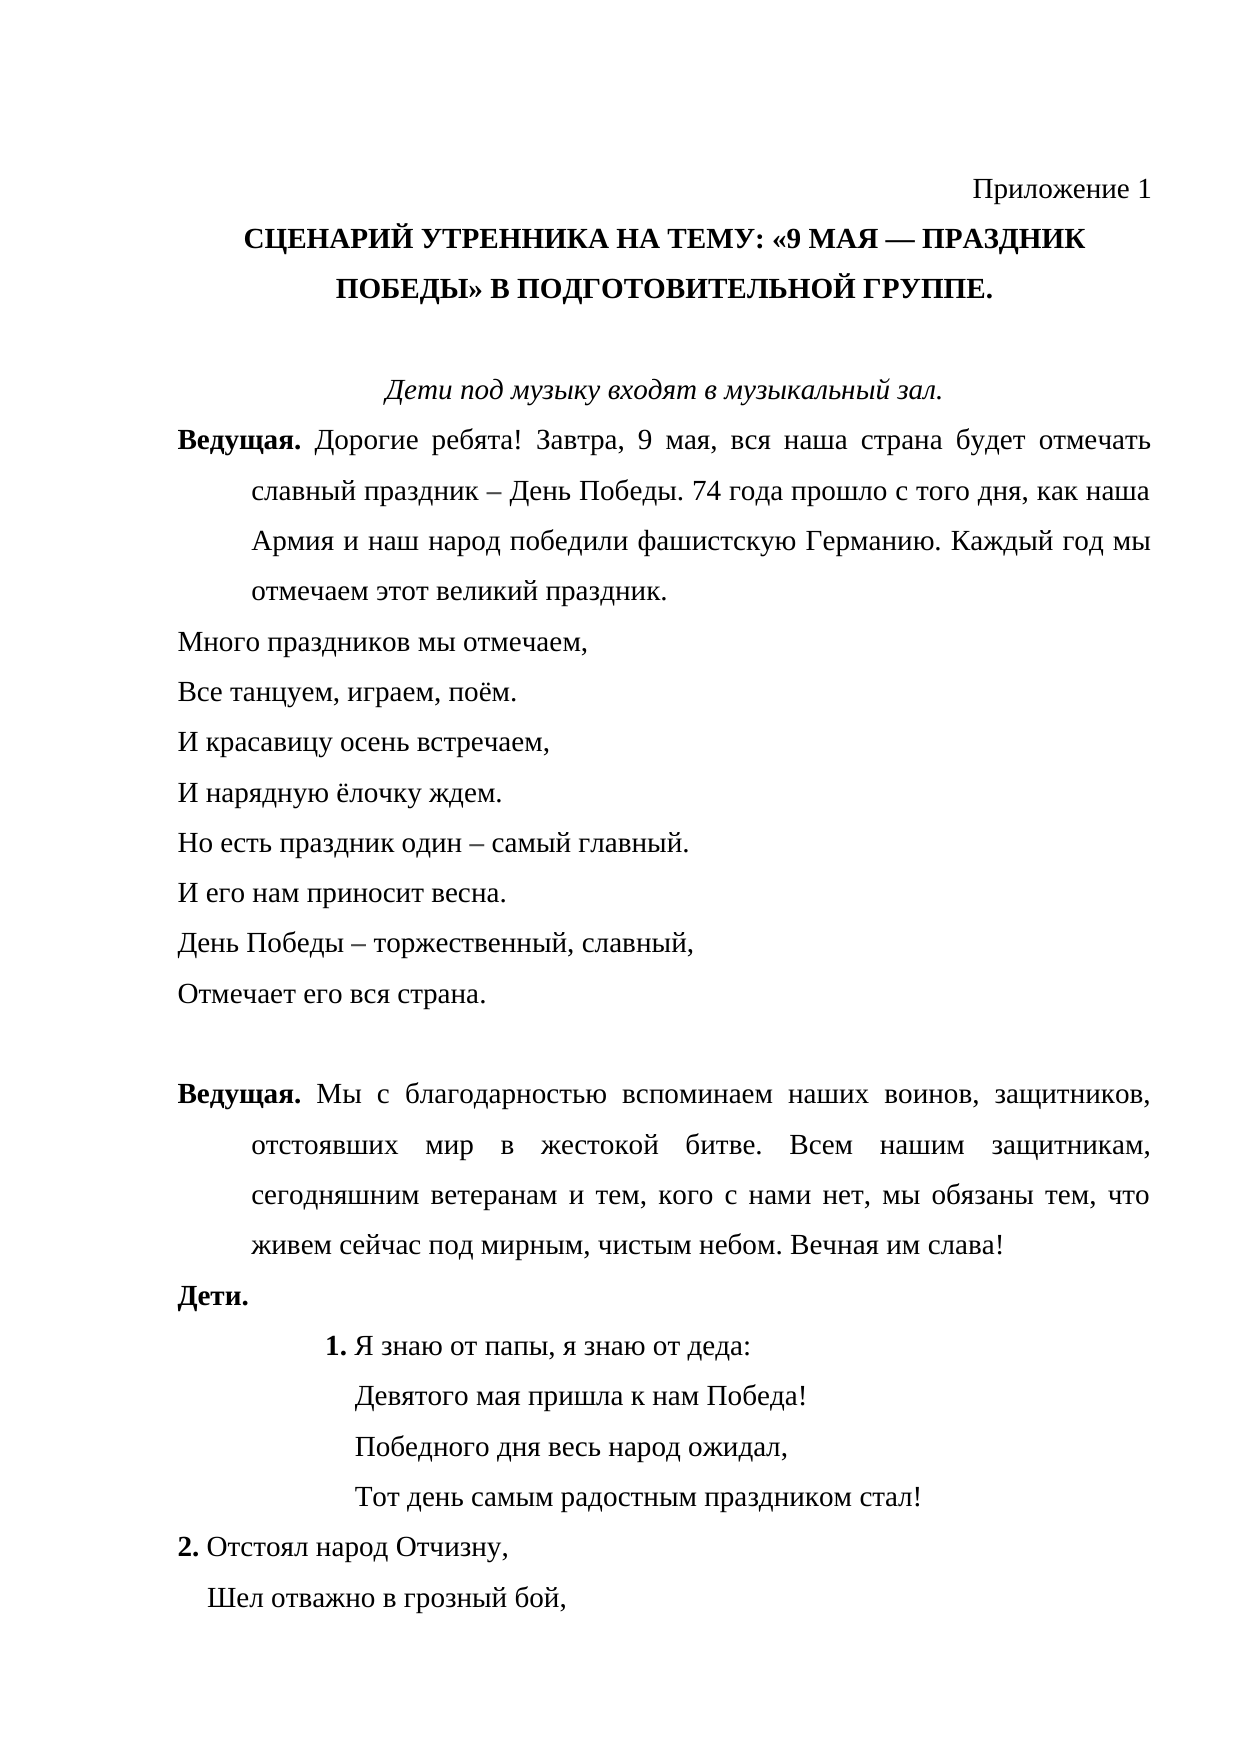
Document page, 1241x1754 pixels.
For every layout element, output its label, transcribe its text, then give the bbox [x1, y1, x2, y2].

text 1. Я знаю от папы, я знаю от деда: [325, 1328, 1152, 1362]
text Отмечает его вся страна. [177, 976, 1152, 1009]
text 2. Отстоял народ Отчизну, [177, 1529, 1152, 1563]
text И нарядную ёлочку ждем. [177, 775, 1152, 808]
text Ведущая. Дорогие ребята! Завтра, 9 мая, вся наша страна будет отмечать славный праздник – День Победы. 74 года прошло с того дня, как наша Армия и наш народ победили фашистскую Германию. Каждый год мы отмечаем этот великий праздник. [177, 422, 1152, 607]
text Дети под музыку входят в музыкальный зал. [177, 372, 1152, 406]
text Тот день самым радостным праздником стал! [325, 1479, 1152, 1513]
text Ведущая. Мы с благодарностью вспоминаем наших воинов, защитников, отстоявших мир в жестокой битве. Всем нашим защитникам, сегодняшним ветеранам и тем, кого с нами нет, мы обязаны тем, что живем сейчас под мирным, чистым небом. Вечная им слава! [177, 1077, 1152, 1261]
text День Победы – торжественный, славный, [177, 926, 1152, 959]
text Все танцуем, играем, поём. [177, 674, 1152, 708]
text Девятого мая пришла к нам Победа! [325, 1378, 1152, 1412]
text Победного дня весь народ ожидал, [325, 1429, 1152, 1462]
text Шел отважно в грозный бой, [207, 1580, 1152, 1613]
text Дети. [177, 1278, 1152, 1311]
text СЦЕНАРИЙ УТРЕННИКА НА ТЕМУ: «9 МАЯ — ПРАЗДНИК ПОБЕДЫ» В ПОДГОТОВИТЕЛЬНОЙ ГРУППЕ. [177, 221, 1152, 305]
text Много праздников мы отмечаем, [177, 624, 1152, 657]
text Приложение 1 [177, 171, 1152, 204]
text И его нам приносит весна. [177, 875, 1152, 909]
text Но есть праздник один – самый главный. [177, 825, 1152, 858]
text И красавицу осень встречаем, [177, 724, 1152, 758]
